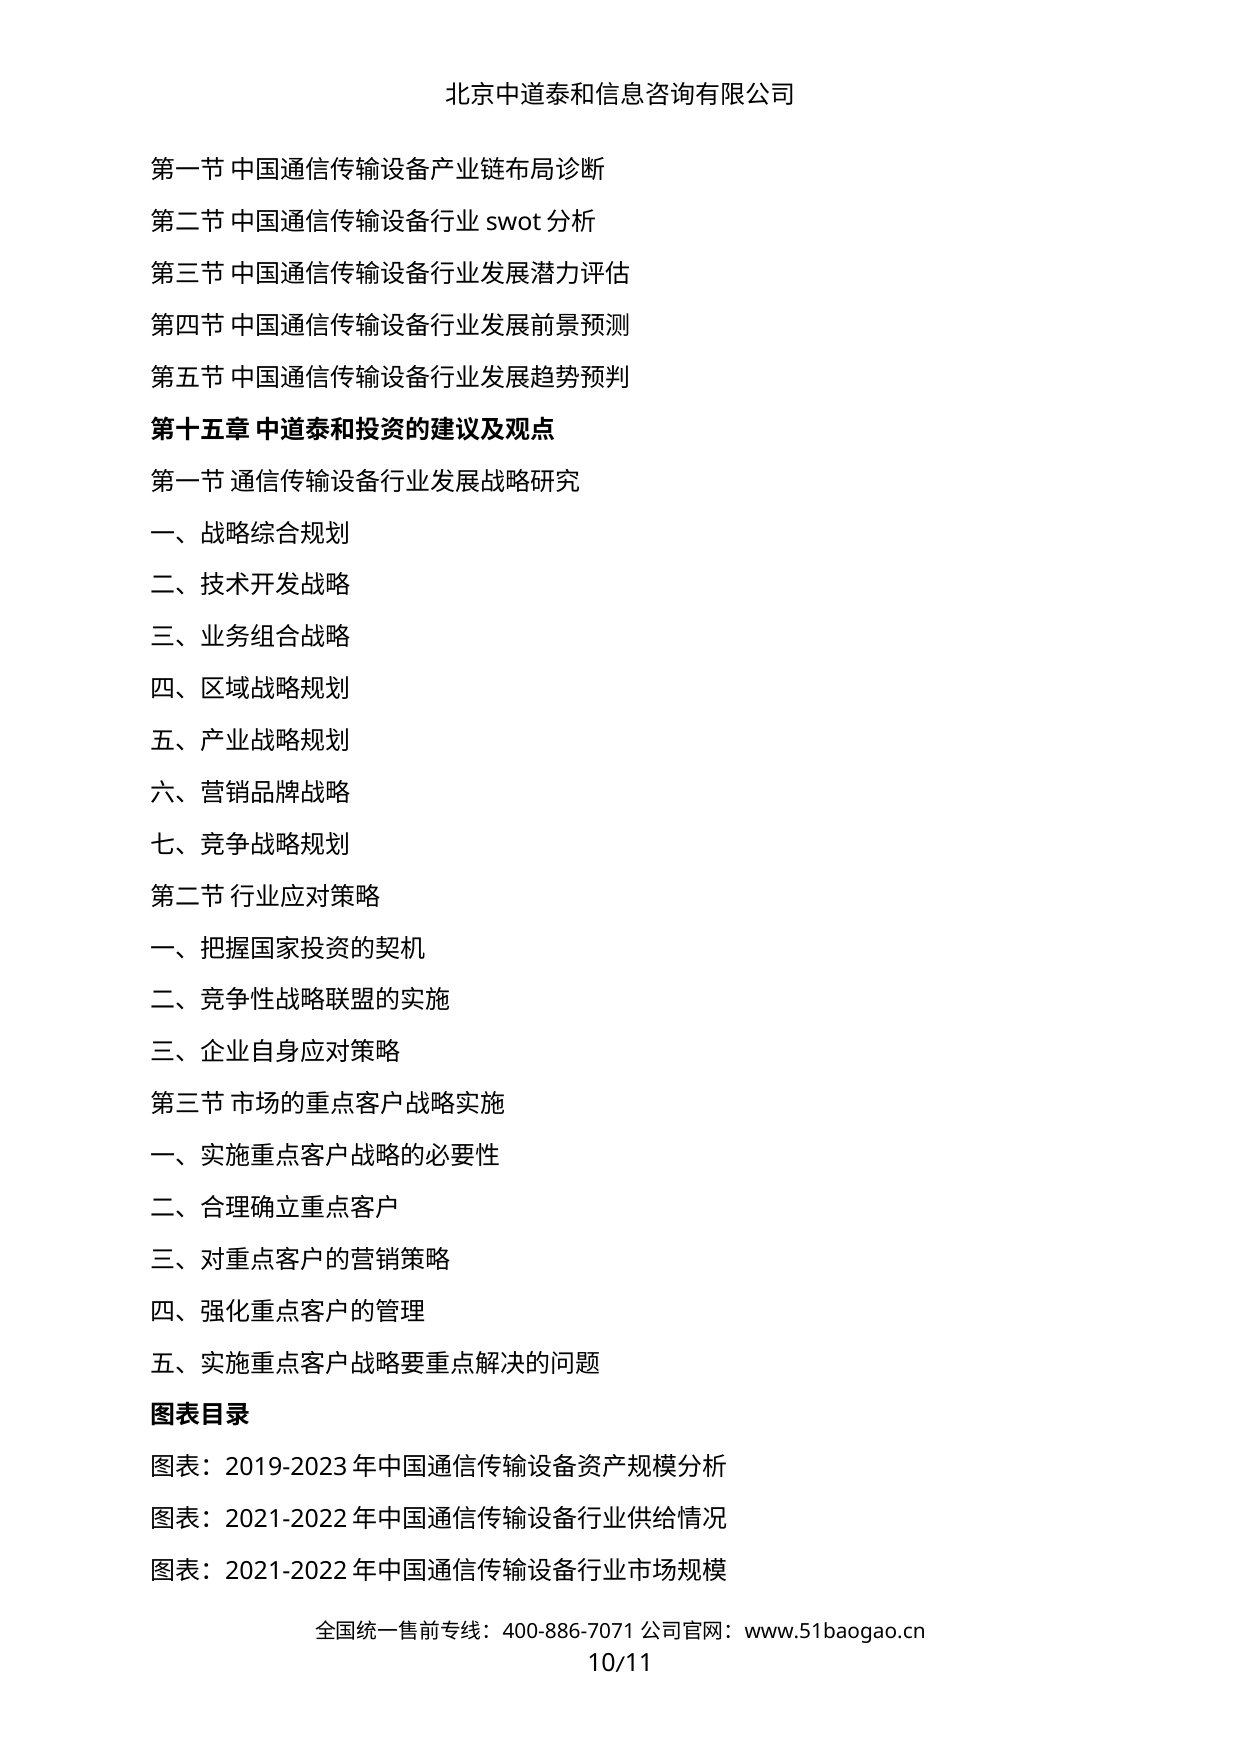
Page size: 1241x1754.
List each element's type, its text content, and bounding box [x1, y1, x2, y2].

text 六、营销品牌战略 [150, 772, 1090, 809]
text 七、竞争战略规划 [150, 824, 1090, 861]
text 三、业务组合战略 [150, 617, 1090, 653]
text 图表：2019-2023年中国通信传输设备资产规模分析 [150, 1447, 1090, 1483]
text 第一节 通信传输设备行业发展战略研究 [150, 461, 1090, 497]
text 第五节 中国通信传输设备行业发展趋势预判 [150, 357, 1090, 394]
text 第一节 中国通信传输设备产业链布局诊断 [150, 150, 1090, 186]
text 一、战略综合规划 [150, 513, 1090, 549]
text 三、企业自身应对策略 [150, 1032, 1090, 1068]
text 四、区域战略规划 [150, 669, 1090, 705]
text 第二节 中国通信传输设备行业swot分析 [150, 202, 1090, 238]
text 图表：2021-2022年中国通信传输设备行业供给情况 [150, 1499, 1090, 1535]
text 第三节 市场的重点客户战略实施 [150, 1084, 1090, 1120]
text 图表：2021-2022年中国通信传输设备行业市场规模 [150, 1551, 1090, 1587]
text 第三节 中国通信传输设备行业发展潜力评估 [150, 254, 1090, 290]
text 第四节 中国通信传输设备行业发展前景预测 [150, 306, 1090, 342]
text 二、竞争性战略联盟的实施 [150, 980, 1090, 1016]
text 二、合理确立重点客户 [150, 1187, 1090, 1224]
text 二、技术开发战略 [150, 565, 1090, 601]
text 一、实施重点客户战略的必要性 [150, 1136, 1090, 1172]
text 四、强化重点客户的管理 [150, 1291, 1090, 1327]
text 三、对重点客户的营销策略 [150, 1239, 1090, 1276]
text 第十五章 中道泰和投资的建议及观点 [150, 409, 1090, 446]
text 第二节 行业应对策略 [150, 876, 1090, 912]
text 图表目录 [150, 1395, 1090, 1431]
text 一、把握国家投资的契机 [150, 928, 1090, 964]
text 五、实施重点客户战略要重点解决的问题 [150, 1343, 1090, 1379]
text 五、产业战略规划 [150, 721, 1090, 757]
